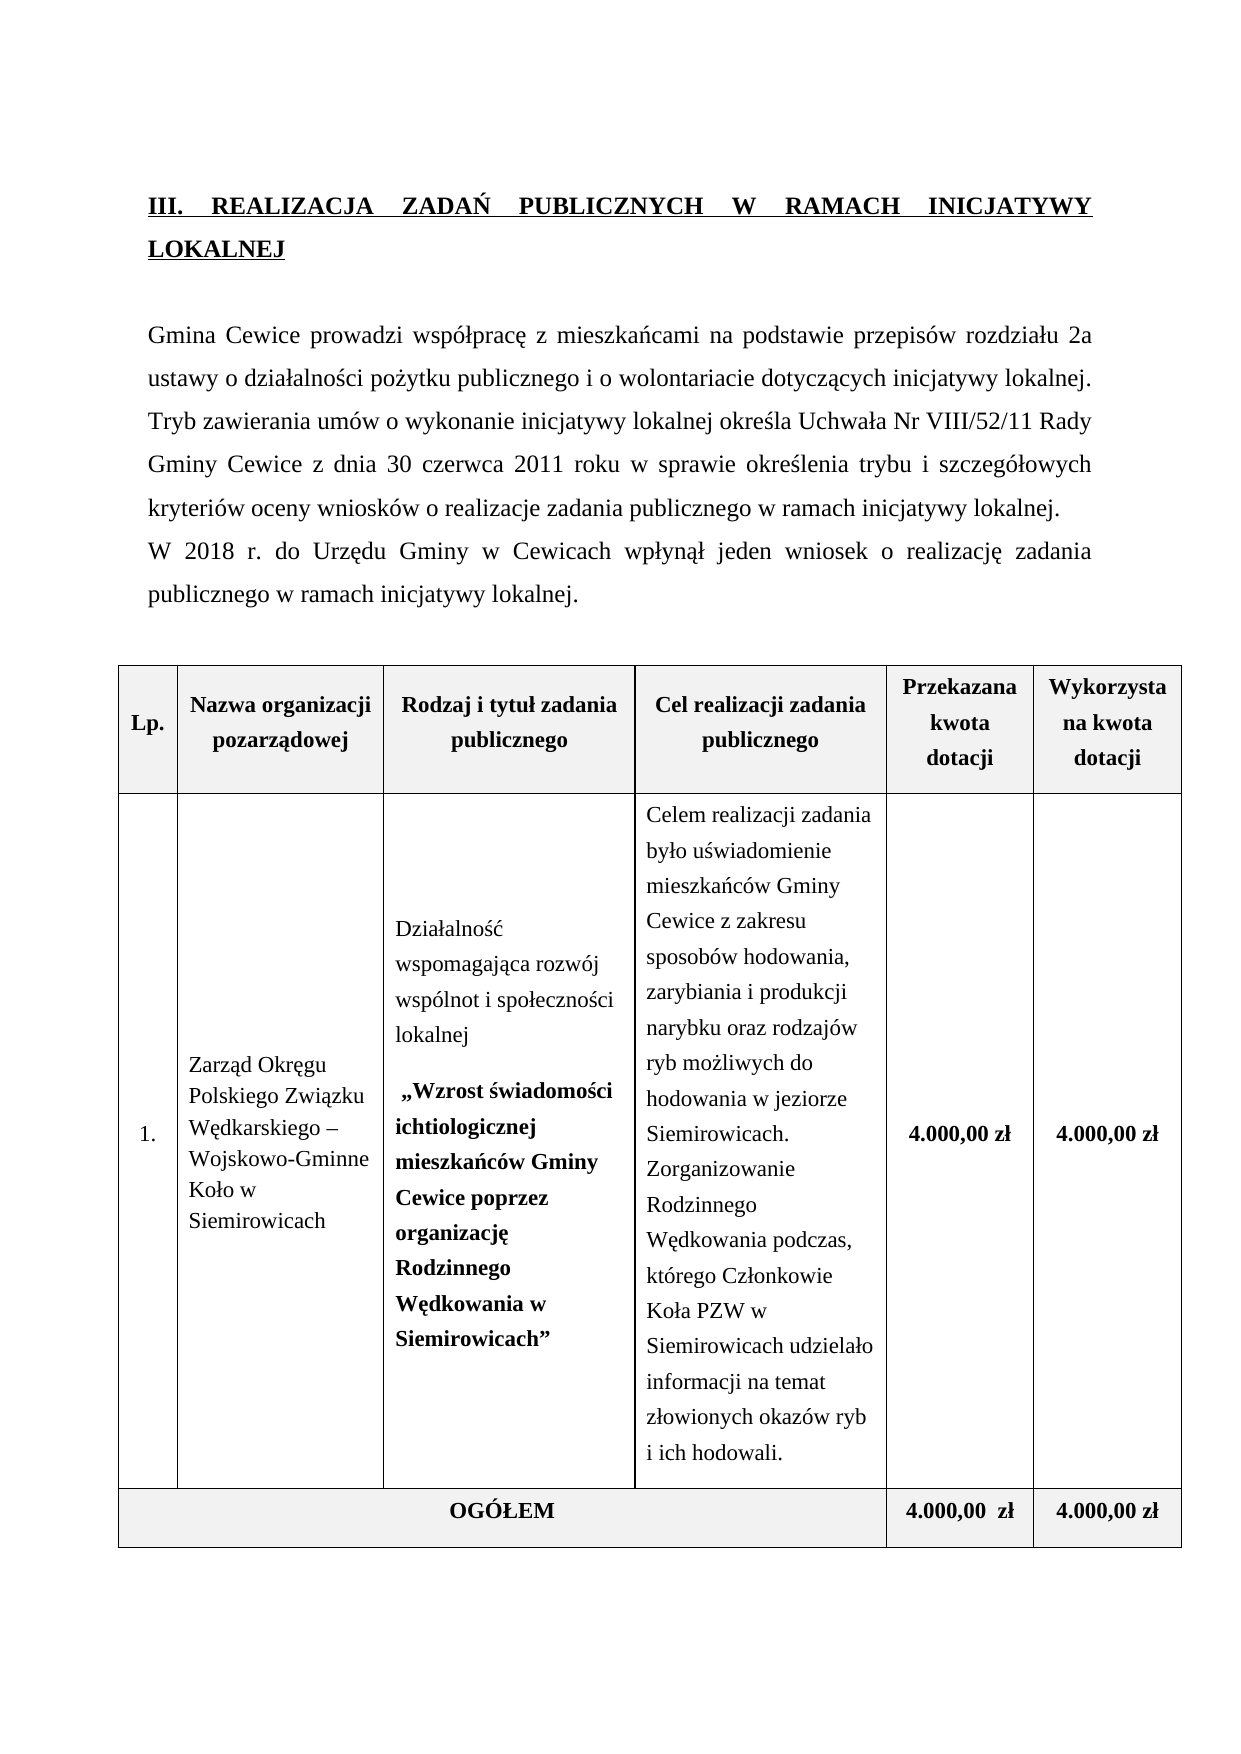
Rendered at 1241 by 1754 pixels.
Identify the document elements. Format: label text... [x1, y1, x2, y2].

table_header Cel realizacji zadania publicznego [636, 666, 886, 793]
table_cell 4.000,00 zł [1034, 794, 1181, 1488]
table_cell 4.000,00 zł [887, 794, 1033, 1488]
table_header Lp. [119, 666, 177, 793]
table_header Nazwa organizacji pozarządowej [178, 666, 383, 793]
list Gmina Cewice prowadzi współpracę z mieszkańcami na podstawie przepisów rozdziału 2a ustawy o działalności pożytku publicznego i o wolontariacie dotyczących inicjatywy lokalnej. Tryb zawierania umów o wykonanie inicjatywy lokalnej określa Uchwała Nr VIII/52/11 Rady Gminy Cewice z dnia 30 czerwca 2011 roku w sprawie określenia trybu i szczegółowych kryteriów oceny wniosków o realizacje zadania publicznego w ramach inicjatywy lokalnej. [148, 320, 1093, 521]
table_cell Działalność wspomagająca rozwój wspólnot i społeczności lokalnej „Wzrost świadomości ichtiologicznej mieszkańców Gminy Cewice poprzez organizację Rodzinnego Wędkowania w Siemirowicach” [384, 794, 634, 1488]
table_cell 4.000,00 zł [1034, 1489, 1181, 1547]
table_cell Zarząd Okręgu Polskiego Związku Wędkarskiego – Wojskowo-Gminne Koło w Siemirowicach [178, 794, 383, 1488]
table_cell 1. [119, 794, 177, 1488]
table_cell OGÓŁEM [119, 1489, 886, 1547]
table_cell 4.000,00 zł [887, 1489, 1033, 1547]
list W 2018 r. do Urzędu Gminy w Cewicach wpłynął jeden wniosek o realizację zadania publicznego w ramach inicjatywy lokalnej. [148, 536, 1093, 608]
table_header Wykorzystana kwota dotacji [1034, 666, 1181, 793]
table_header Rodzaj i tytuł zadania publicznego [384, 666, 634, 793]
list III. REALIZACJA ZADAŃ PUBLICZNYCH W RAMACH INICJATYWY LOKALNEJ [148, 217, 1093, 263]
table_cell Celem realizacji zadania było uświadomienie mieszkańców Gminy Cewice z zakresu sposobów hodowania, zarybiania i produkcji narybku oraz rodzajów ryb możliwych do hodowania w jeziorze Siemirowicach. Zorganizowanie Rodzinnego Wędkowania podczas, którego Członkowie Koła PZW w Siemirowicach udzielało informacji na temat złowionych okazów ryb i ich hodowali. [636, 794, 886, 1488]
table_header Przekazana kwota dotacji [887, 666, 1033, 793]
list III. REALIZACJA ZADAŃ PUBLICZNYCH W RAMACH INICJATYWY LOKALNEJ [148, 191, 1093, 216]
